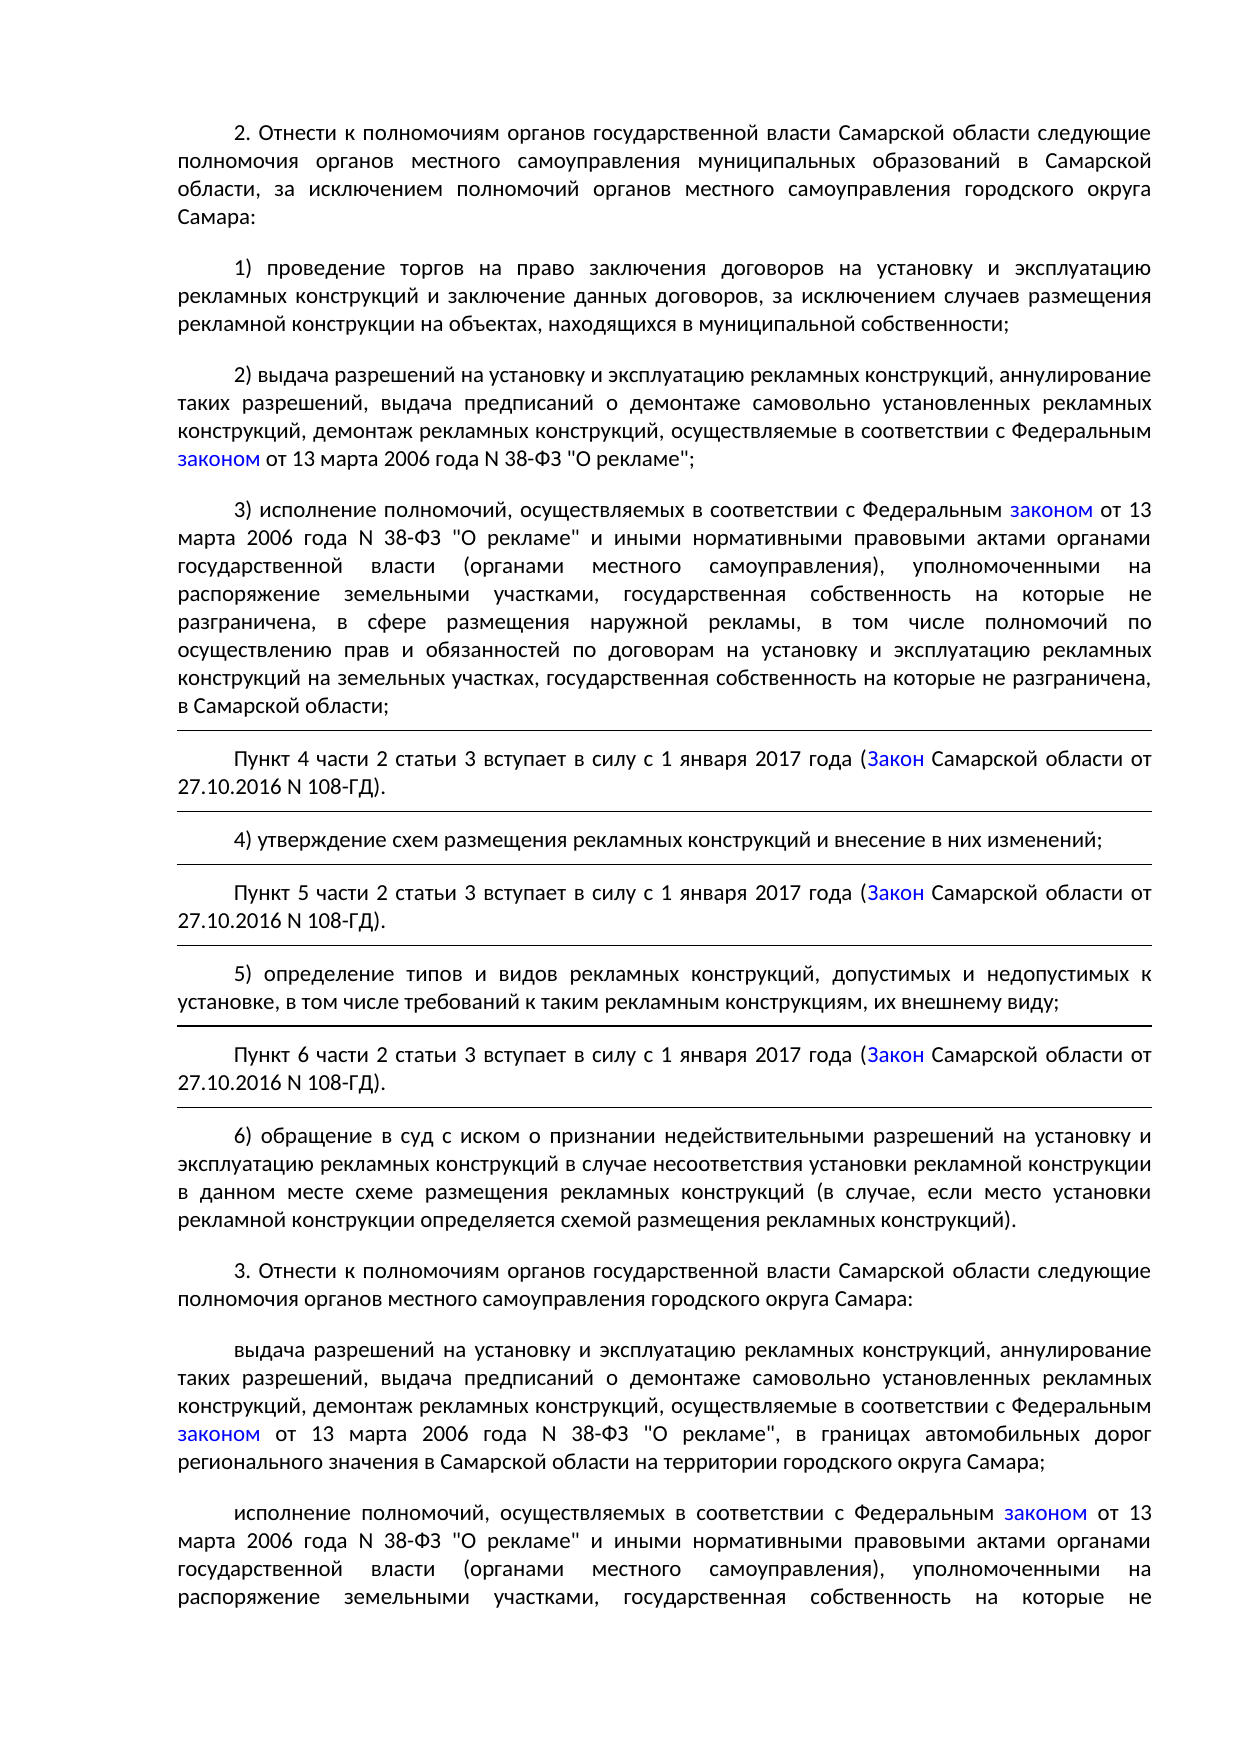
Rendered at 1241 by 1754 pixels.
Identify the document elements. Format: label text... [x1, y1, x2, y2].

text Пункт 6 части 2 статьи 3 вступает в силу с 1 января 2017 года (Закон Самарской области от 27.10.2016 N 108-ГД). [177, 1040, 1152, 1096]
text 2. Отнести к полномочиям органов государственной власти Самарской области следующие полномочия органов местного самоуправления муниципальных образований в Самарской области, за исключением полномочий органов местного самоуправления городского округа Самара: [177, 118, 1152, 230]
text 6) обращение в суд с иском о признании недействительными разрешений на установку и эксплуатацию рекламных конструкций в случае несоответствия установки рекламной конструкции в данном месте схеме размещения рекламных конструкций (в случае, если место установки рекламной конструкции определяется схемой размещения рекламных конструкций). [177, 1121, 1152, 1233]
text 3) исполнение полномочий, осуществляемых в соответствии с Федеральным законом от 13 марта 2006 года N 38-ФЗ "О рекламе" и иными нормативными правовыми актами органами государственной власти (органами местного самоуправления), уполномоченными на распоряжение земельными участками, государственная собственность на которые не разграничена, в сфере размещения наружной рекламы, в том числе полномочий по осуществлению прав и обязанностей по договорам на установку и эксплуатацию рекламных конструкций на земельных участках, государственная собственность на которые не разграничена, в Самарской области; [177, 495, 1152, 719]
text 5) определение типов и видов рекламных конструкций, допустимых и недопустимых к установке, в том числе требований к таким рекламным конструкциям, их внешнему виду; [177, 959, 1152, 1015]
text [177, 1498, 1152, 1610]
text 2) выдача разрешений на установку и эксплуатацию рекламных конструкций, аннулирование таких разрешений, выдача предписаний о демонтаже самовольно установленных рекламных конструкций, демонтаж рекламных конструкций, осуществляемые в соответствии с Федеральным законом от 13 марта 2006 года N 38-ФЗ "О рекламе"; [177, 360, 1152, 472]
text 1) проведение торгов на право заключения договоров на установку и эксплуатацию рекламных конструкций и заключение данных договоров, за исключением случаев размещения рекламной конструкции на объектах, находящихся в муниципальной собственности; [177, 253, 1152, 337]
text Пункт 5 части 2 статьи 3 вступает в силу с 1 января 2017 года (Закон Самарской области от 27.10.2016 N 108-ГД). [177, 878, 1152, 934]
text 4) утверждение схем размещения рекламных конструкций и внесение в них изменений; [177, 825, 1152, 853]
text Пункт 4 части 2 статьи 3 вступает в силу с 1 января 2017 года (Закон Самарской области от 27.10.2016 N 108-ГД). [177, 744, 1152, 800]
text 3. Отнести к полномочиям органов государственной власти Самарской области следующие полномочия органов местного самоуправления городского округа Самара: [177, 1256, 1152, 1312]
text выдача разрешений на установку и эксплуатацию рекламных конструкций, аннулирование таких разрешений, выдача предписаний о демонтаже самовольно установленных рекламных конструкций, демонтаж рекламных конструкций, осуществляемые в соответствии с Федеральным законом от 13 марта 2006 года N 38-ФЗ "О рекламе", в границах автомобильных дорог регионального значения в Самарской области на территории городского округа Самара; [177, 1335, 1152, 1475]
